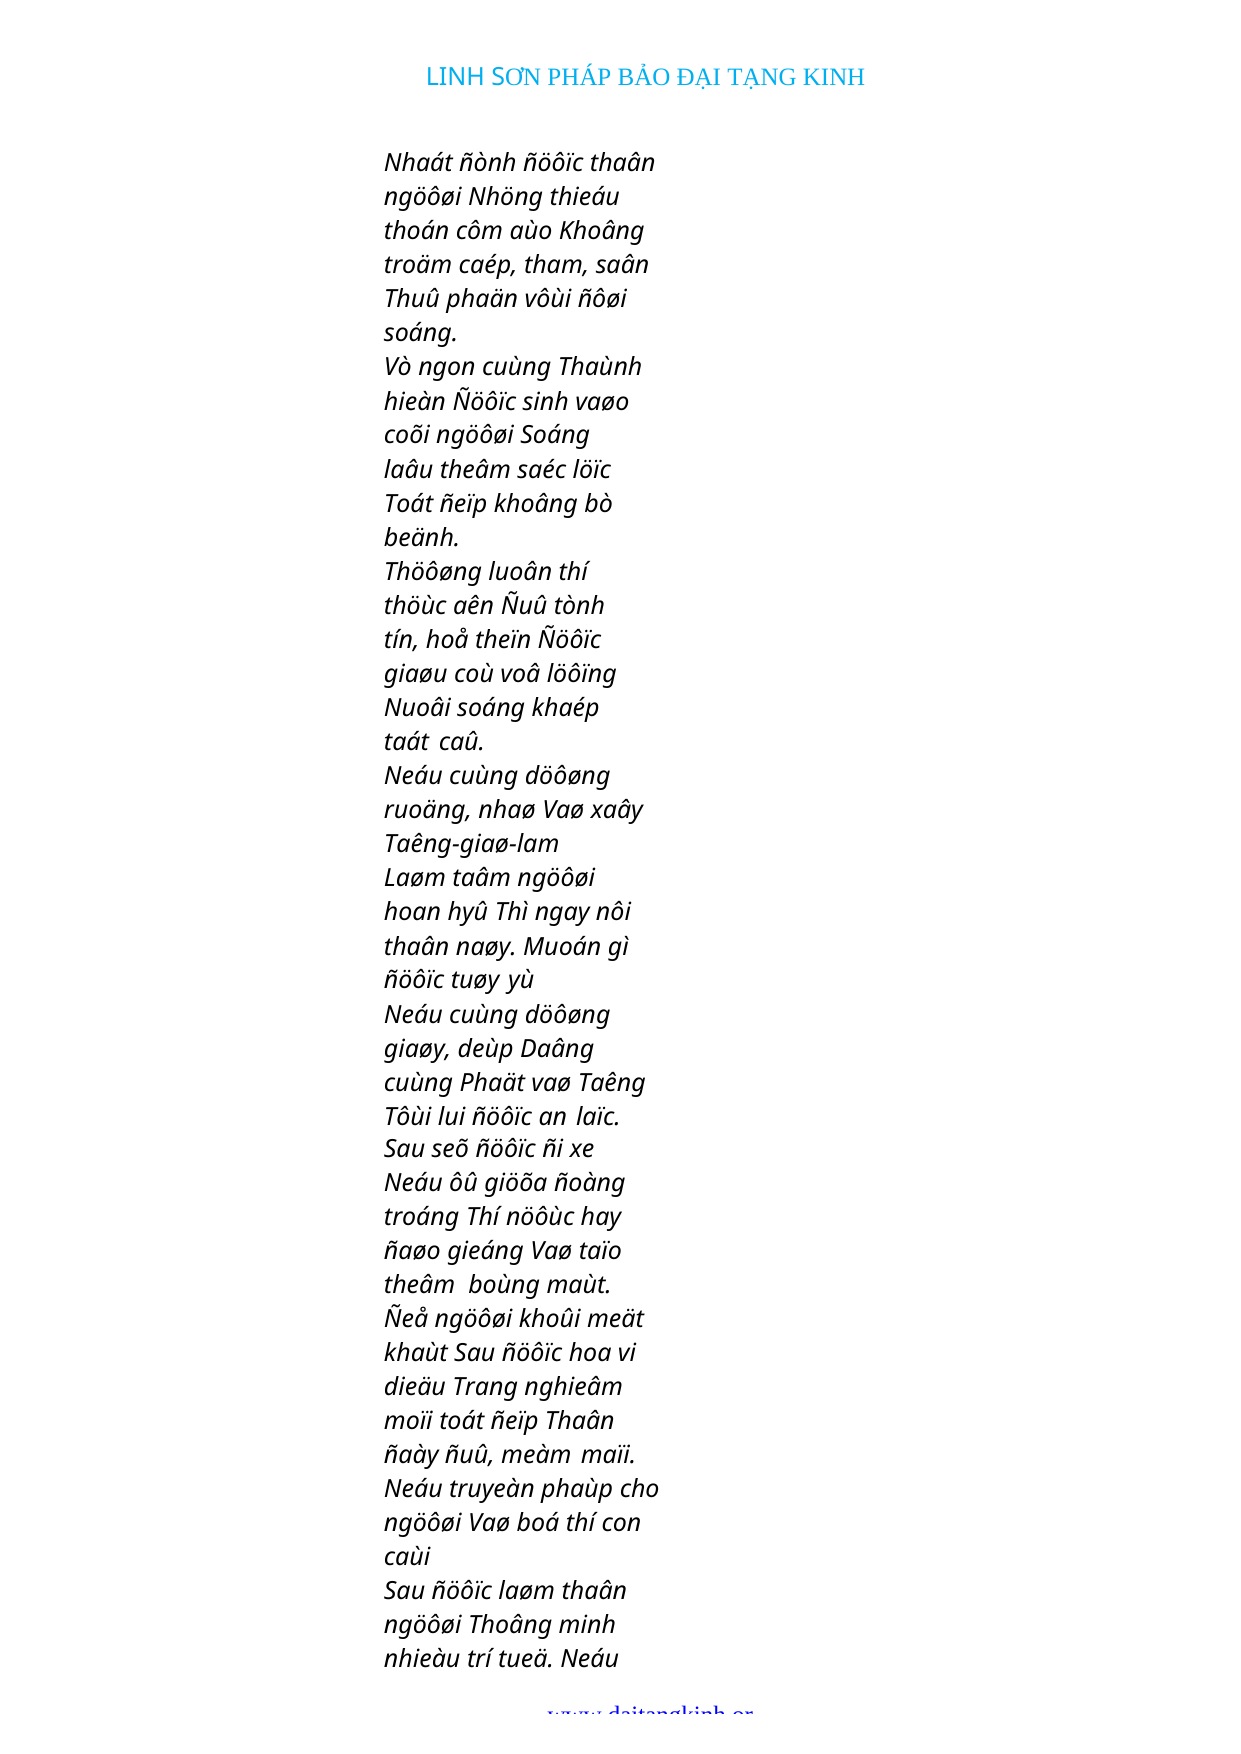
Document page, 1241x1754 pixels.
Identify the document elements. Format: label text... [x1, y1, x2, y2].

text Neáu cuùng döôøng ruoäng, nhaø Vaø xaây Taêng-giaø-lam [384, 758, 680, 860]
text Sau seõ ñöôïc ñi xe [384, 1132, 1105, 1164]
text Neáu ôû giöõa ñoàng troáng Thí nöôùc hay ñaøo gieáng Vaø taïo theâm boùng maùt. Ñeå ngöôøi khoûi meät khaùt Sau ñöôïc hoa vi dieäu Trang nghieâm moïi toát ñeïp Thaân ñaày ñuû, meàm maïi. [384, 1164, 652, 1471]
text Neáu truyeàn phaùp cho ngöôøi Vaø boá thí con caùi [384, 1471, 668, 1573]
text Vò ngon cuùng Thaùnh hieàn Ñöôïc sinh vaøo coõi ngöôøi Soáng laâu theâm saéc löïc Toát ñeïp khoâng bò beänh. [384, 349, 645, 553]
text Thöôøng luoân thí thöùc aên Ñuû tònh tín, hoå theïn Ñöôïc giaøu coù voâ löôïng Nuoâi soáng khaép taát caû. [384, 553, 636, 758]
text Nhaát ñònh ñöôïc thaân ngöôøi Nhöng thieáu thoán côm aùo Khoâng troäm caép, tham, saân Thuû phaän vôùi ñôøi soáng. [384, 145, 668, 349]
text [384, 1573, 685, 1675]
text Neáu cuùng döôøng giaøy, deùp Daâng cuùng Phaät vaø Taêng Tôùi lui ñöôïc an laïc. [384, 996, 668, 1132]
text Laøm taâm ngöôøi hoan hyû Thì ngay nôi thaân naøy. Muoán gì ñöôïc tuøy yù [384, 860, 644, 996]
